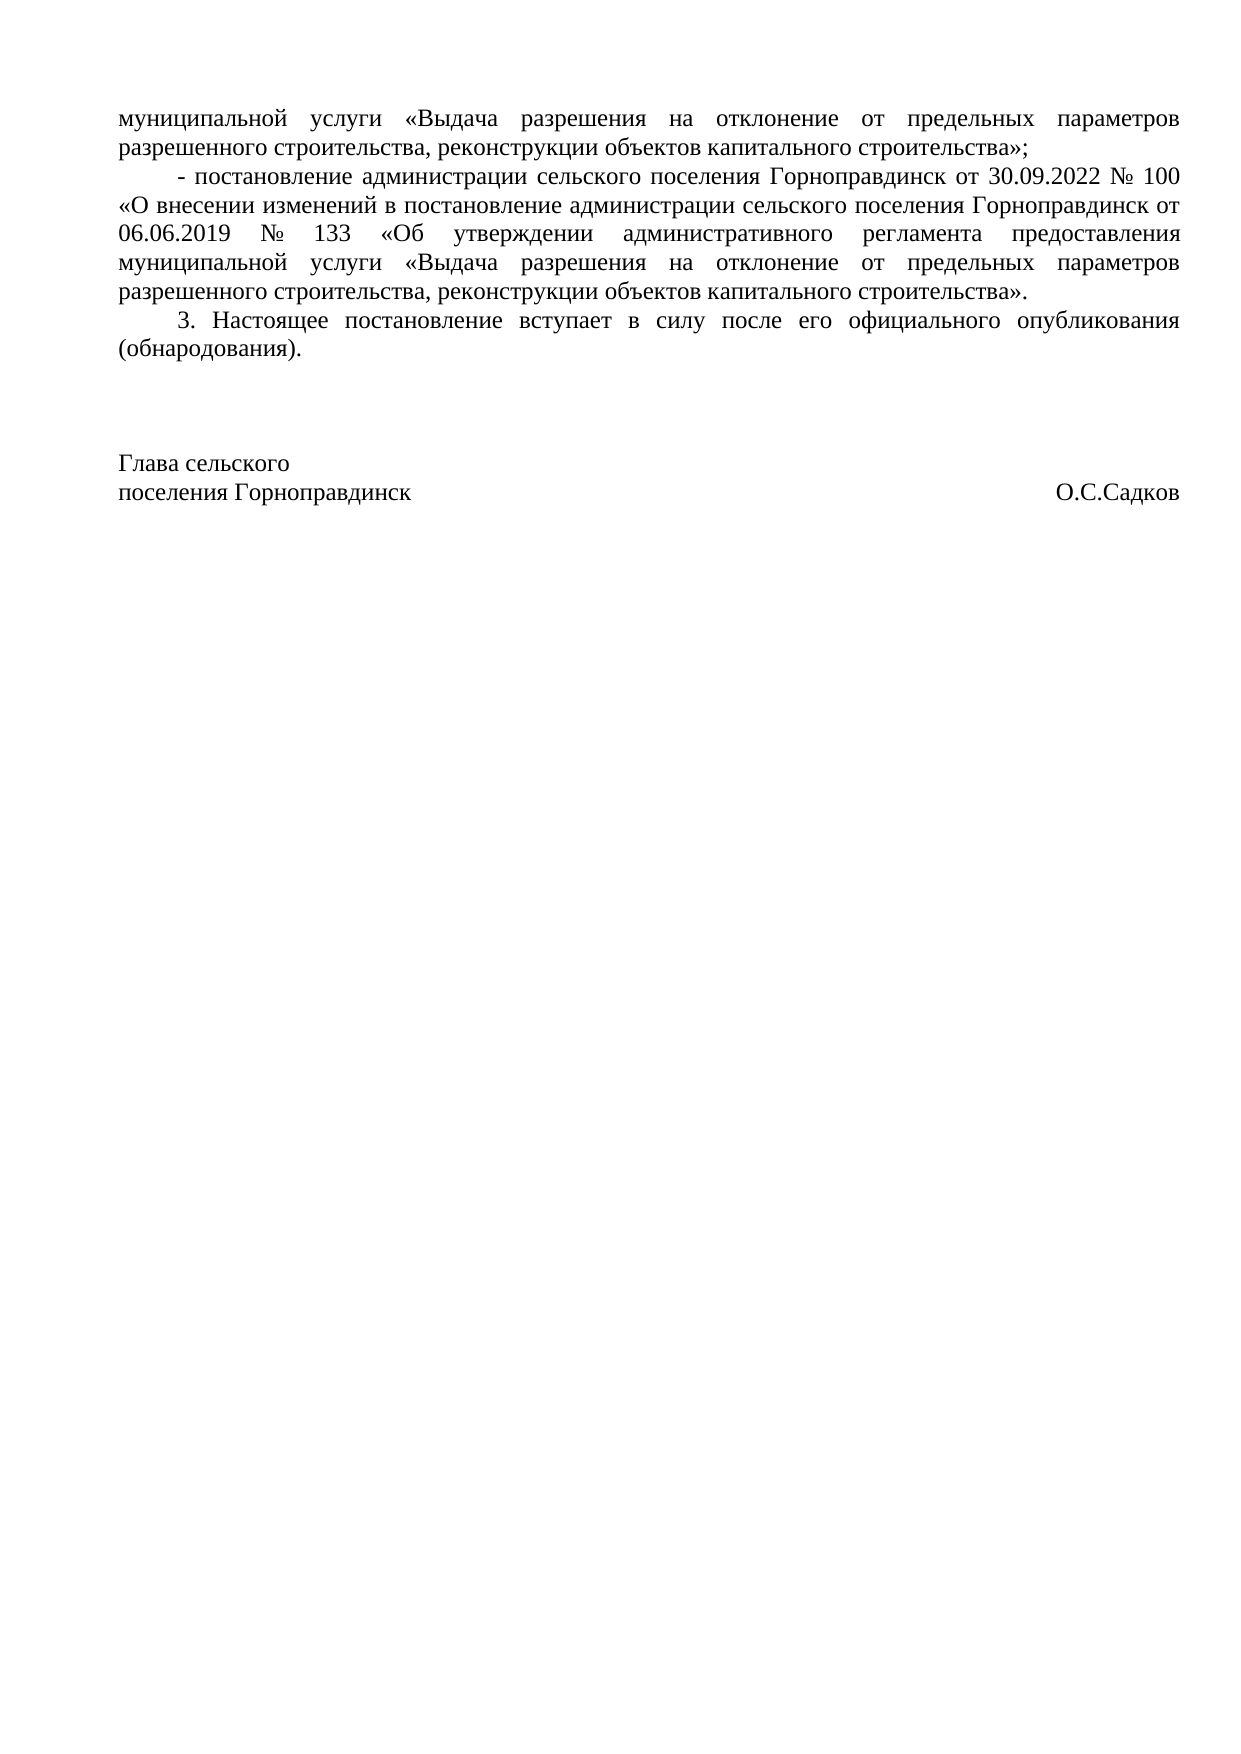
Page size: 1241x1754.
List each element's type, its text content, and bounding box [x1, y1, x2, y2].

text поселения Горноправдинск О.С.Садков [118, 477, 1181, 506]
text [118, 103, 1181, 161]
text Глава сельского [118, 448, 1181, 477]
text 3. Настоящее постановление вступает в силу после его официального опубликования (обнародования). [118, 305, 1181, 362]
text - постановление администрации сельского поселения Горноправдинск от 30.09.2022 № 100 «О внесении изменений в постановление администрации сельского поселения Горноправдинск от 06.06.2019 № 133 «Об утверждении административного регламента предоставления муниципальной услуги «Выдача разрешения на отклонение от предельных параметров разрешенного строительства, реконструкции объектов капитального строительства». [118, 161, 1181, 305]
